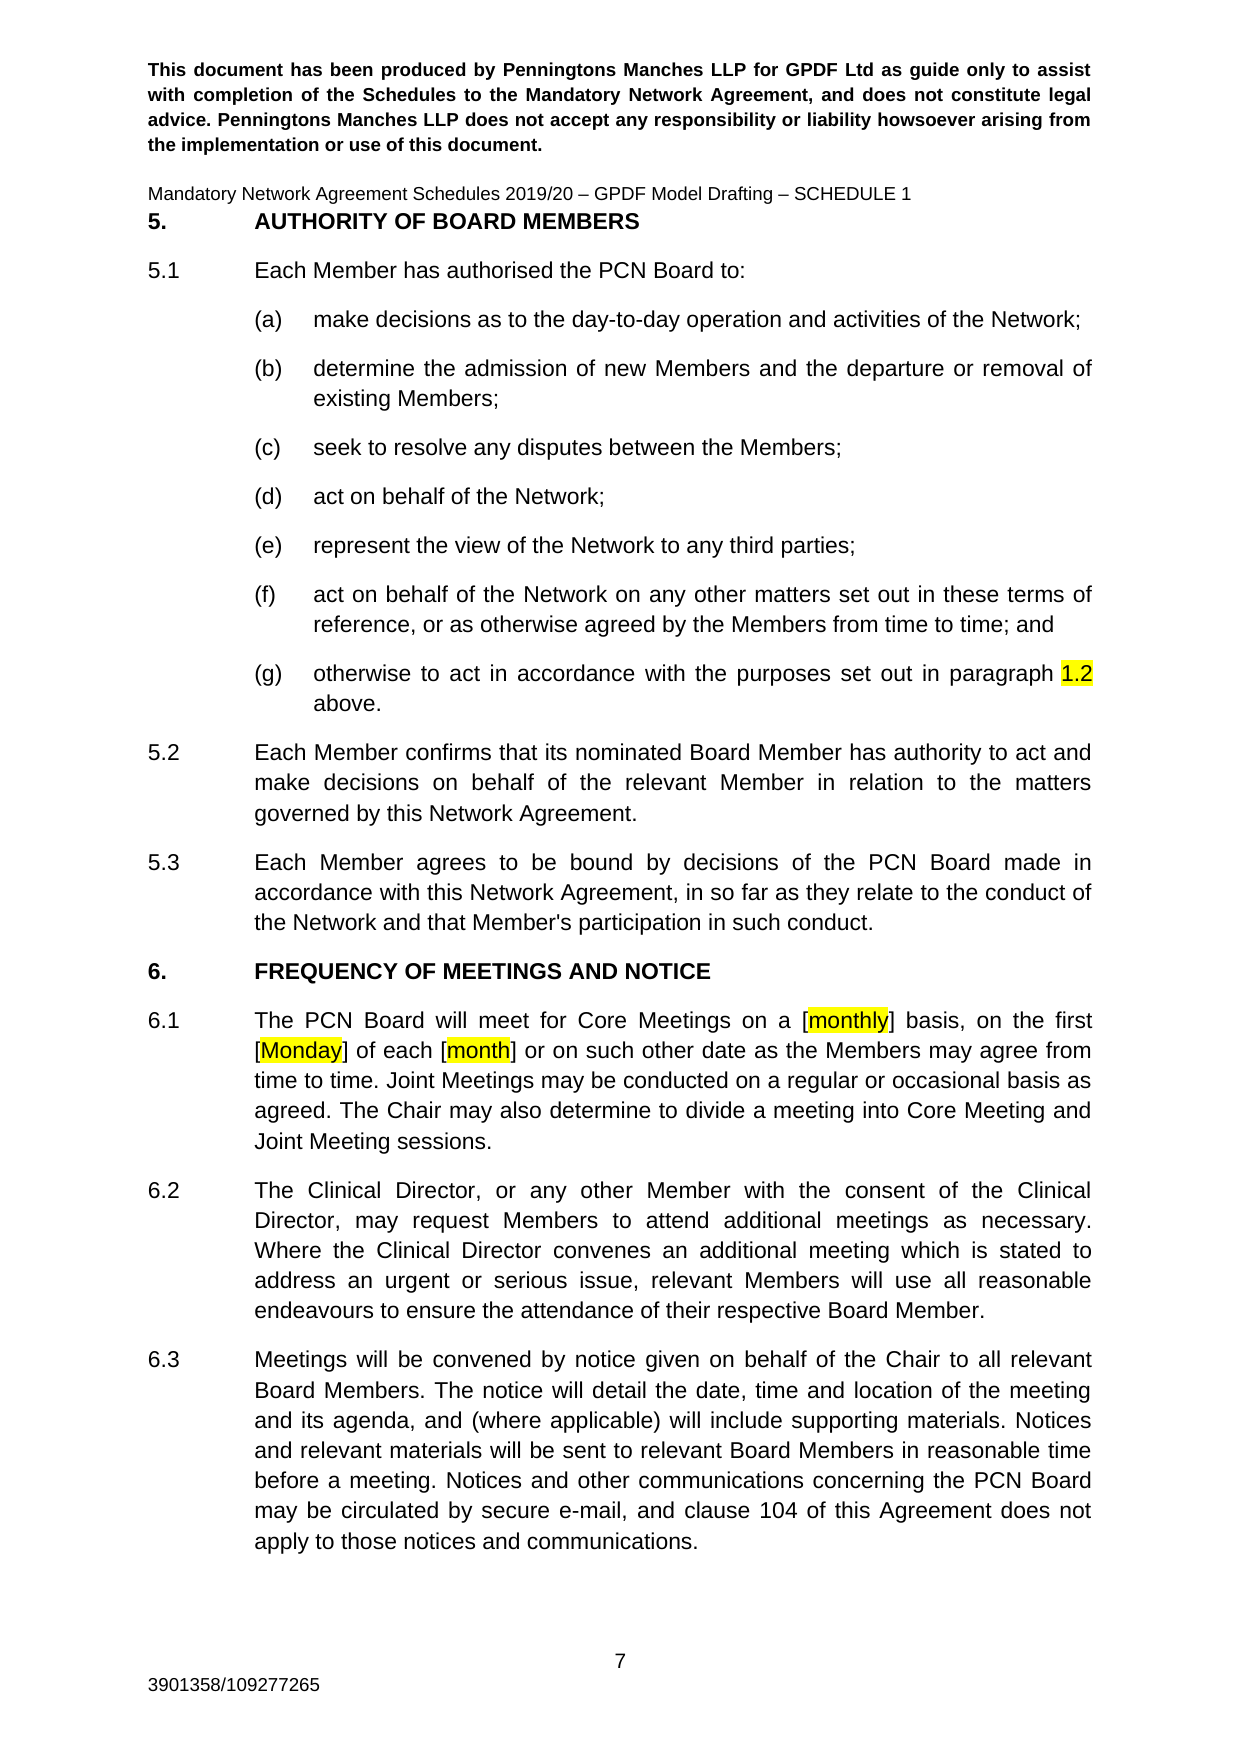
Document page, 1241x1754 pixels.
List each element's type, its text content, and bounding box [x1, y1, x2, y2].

subtitle The PCN Board will meet for Core Meetings on a [monthly] basis, on the first [Monday] of each [month] or on such other date as the Members may agree from time to time. Joint Meetings may be conducted on a regular or occasional basis as agreed. The Chair may also determine to divide a meeting into Core Meeting and Joint Meeting sessions. [148, 1007, 1092, 1154]
subtitle seek to resolve any disputes between the Members; [254, 434, 1092, 460]
subtitle otherwise to act in accordance with the purposes set out in paragraph 1.2 above. [254, 660, 1092, 716]
subtitle represent the view of the Network to any third parties; [254, 532, 1092, 558]
subtitle Each Member has authorised the PCN Board to: [148, 257, 1092, 283]
subtitle act on behalf of the Network; [254, 483, 1092, 509]
subtitle Authority of Board Members [148, 208, 1092, 234]
subtitle Each Member confirms that its nominated Board Member has authority to act and make decisions on behalf of the relevant Member in relation to the matters governed by this Network Agreement. [148, 739, 1092, 826]
subtitle Each Member agrees to be bound by decisions of the PCN Board made in accordance with this Network Agreement, in so far as they relate to the conduct of the Network and that Member's participation in such conduct. [148, 848, 1092, 935]
subtitle make decisions as to the day-to-day operation and activities of the Network; [254, 306, 1092, 332]
subtitle determine the admission of new Members and the departure or removal of existing Members; [254, 355, 1092, 411]
subtitle act on behalf of the Network on any other matters set out in these terms of reference, or as otherwise agreed by the Members from time to time; and [254, 581, 1092, 637]
subtitle Meetings will be convened by notice given on behalf of the Chair to all relevant Board Members. The notice will detail the date, time and location of the meeting and its agenda, and (where applicable) will include supporting materials. Notices and relevant materials will be sent to relevant Board Members in reasonable time before a meeting. Notices and other communications concerning the PCN Board may be circulated by secure e-mail, and clause 104 of this Agreement does not apply to those notices and communications. [148, 1346, 1092, 1554]
subtitle The Clinical Director, or any other Member with the consent of the Clinical Director, may request Members to attend additional meetings as necessary. Where the Clinical Director convenes an additional meeting which is stated to address an urgent or serious issue, relevant Members will use all reasonable endeavours to ensure the attendance of their respective Board Member. [148, 1177, 1092, 1324]
subtitle Frequency of meetings and notice [148, 958, 1092, 984]
